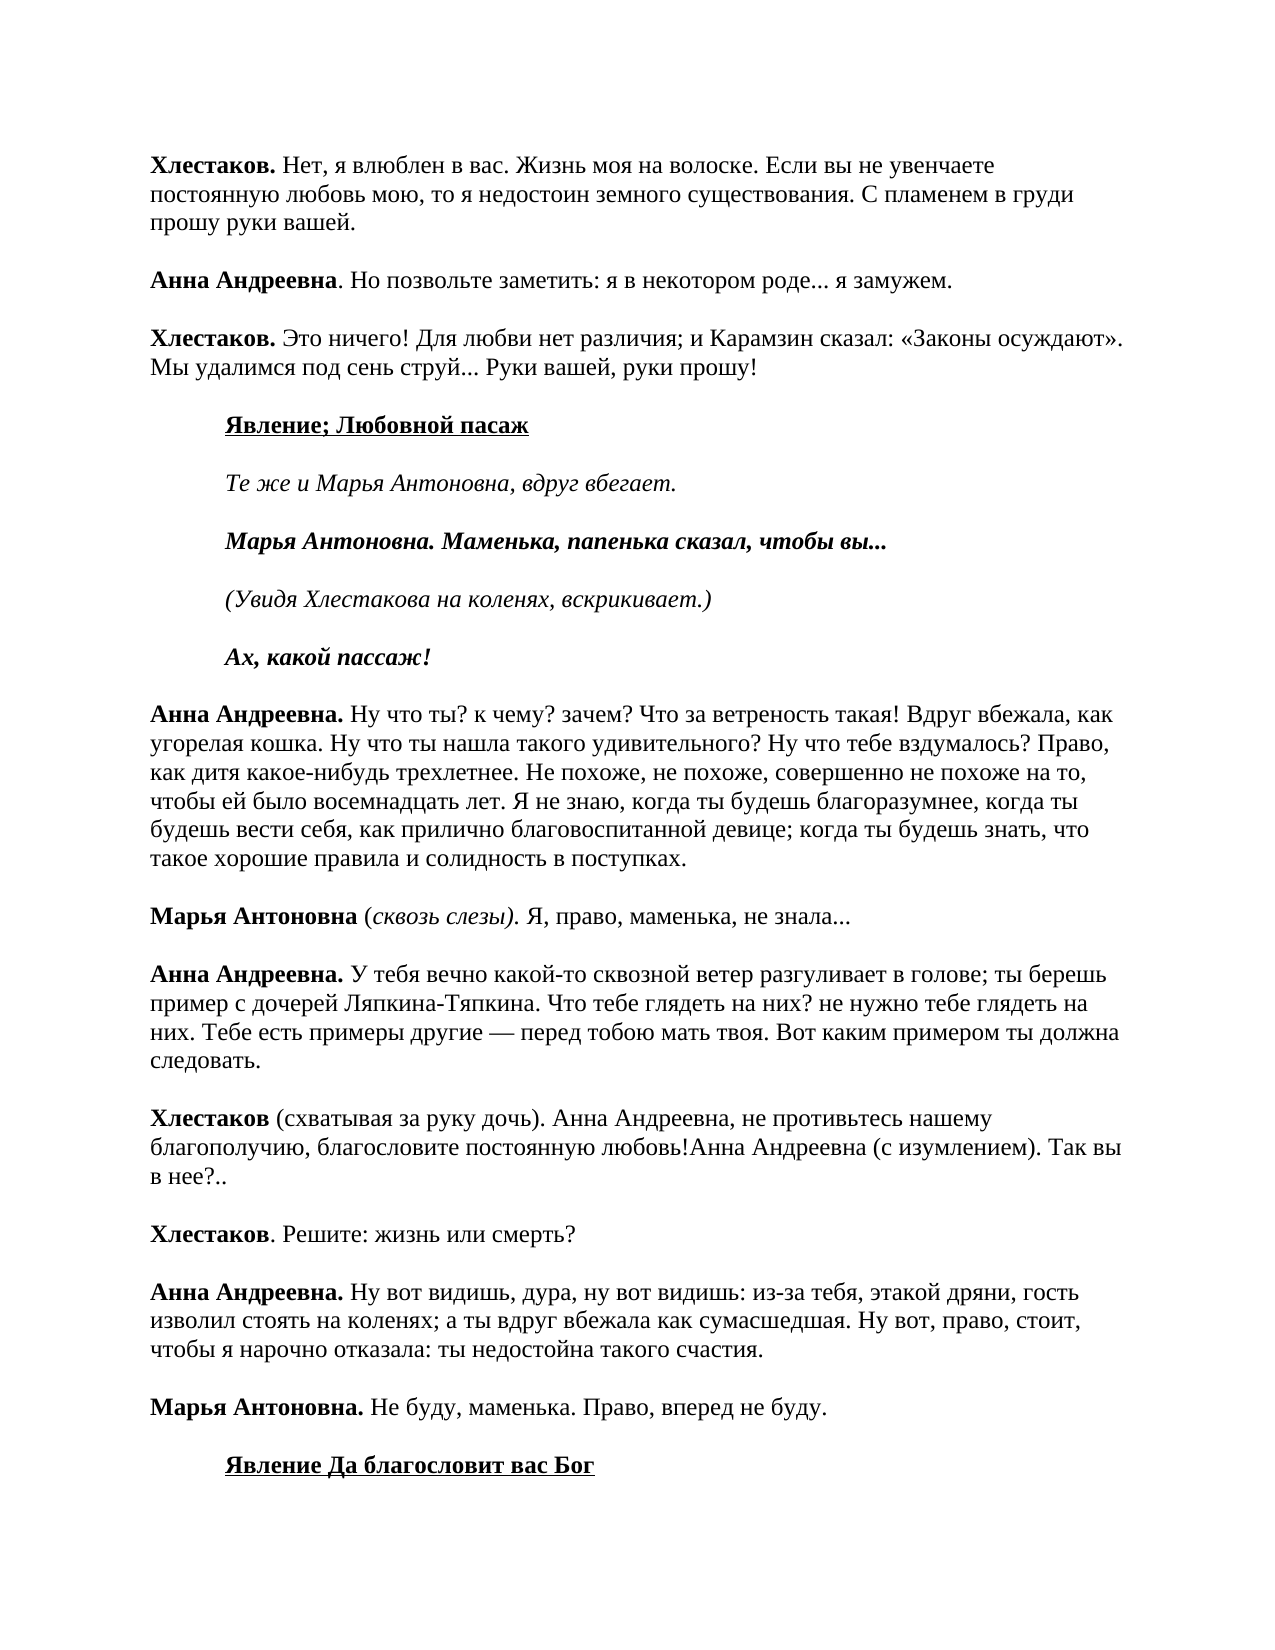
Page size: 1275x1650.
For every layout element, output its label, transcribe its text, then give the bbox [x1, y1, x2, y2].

text Анна Андреевна. Но позвольте заметить: я в некотором роде... я замужем. [150, 265, 1125, 294]
text Марья Антоновна. Не буду, маменька. Право, вперед не буду. [150, 1392, 1125, 1421]
text Ах, какой пассаж! [225, 642, 1125, 670]
text Хлестаков (схватывая за руку дочь). Анна Андреевна, не противьтесь нашему благополучию, благословите постоянную любовь!Анна Андреевна (с изумлением). Так вы в нее?.. [150, 1103, 1125, 1189]
text Хлестаков. Это ничего! Для любви нет различия; и Карамзин сказал: «Законы осуждают». Мы удалимся под сень струй... Руки вашей, руки прошу! [150, 323, 1125, 381]
text (Увидя Хлестакова на коленях, вскрикивает.) [225, 584, 1125, 612]
text Марья Антоновна (сквозь слезы). Я, право, маменька, не знала... [150, 901, 1125, 930]
text Анна Андреевна. У тебя вечно какой-то сквозной ветер разгуливает в голове; ты берешь пример с дочерей Ляпкина-Тяпкина. Что тебе глядеть на них? не нужно тебе глядеть на них. Тебе есть примеры другие — перед тобою мать твоя. Вот каким примером ты должна следовать. [150, 959, 1125, 1074]
text Хлестаков. Нет, я влюблен в вас. Жизнь моя на волоске. Если вы не увенчаете постоянную любовь мою, то я недостоин земного существования. С пламенем в груди прошу руки вашей. [150, 150, 1125, 236]
text Явление Да благословит вас Бог [225, 1450, 1125, 1479]
text Хлестаков. Решите: жизнь или смерть? [150, 1219, 1125, 1247]
text Те же и Марья Антоновна, вдруг вбегает. [225, 468, 1125, 497]
text Анна Андреевна. Ну вот видишь, дура, ну вот видишь: из-за тебя, этакой дряни, гость изволил стоять на коленях; а ты вдруг вбежала как сумасшедшая. Ну вот, право, стоит, чтобы я нарочно отказала: ты недостойна такого счастия. [150, 1277, 1125, 1363]
text Марья Антоновна. Маменька, папенька сказал, чтобы вы... [225, 526, 1125, 554]
text Явление; Любовной пасаж [225, 410, 1125, 439]
text Анна Андреевна. Ну что ты? к чему? зачем? Что за ветреность такая! Вдруг вбежала, как угорелая кошка. Ну что ты нашла такого удивительного? Ну что тебе вздумалось? Право, как дитя какое-нибудь трехлетнее. Не похоже, не похоже, совершенно не похоже на то, чтобы ей было восемнадцать лет. Я не знаю, когда ты будешь благоразумнее, когда ты будешь вести себя, как прилично благовоспитанной девице; когда ты будешь знать, что такое хорошие правила и солидность в поступках. [150, 699, 1125, 872]
